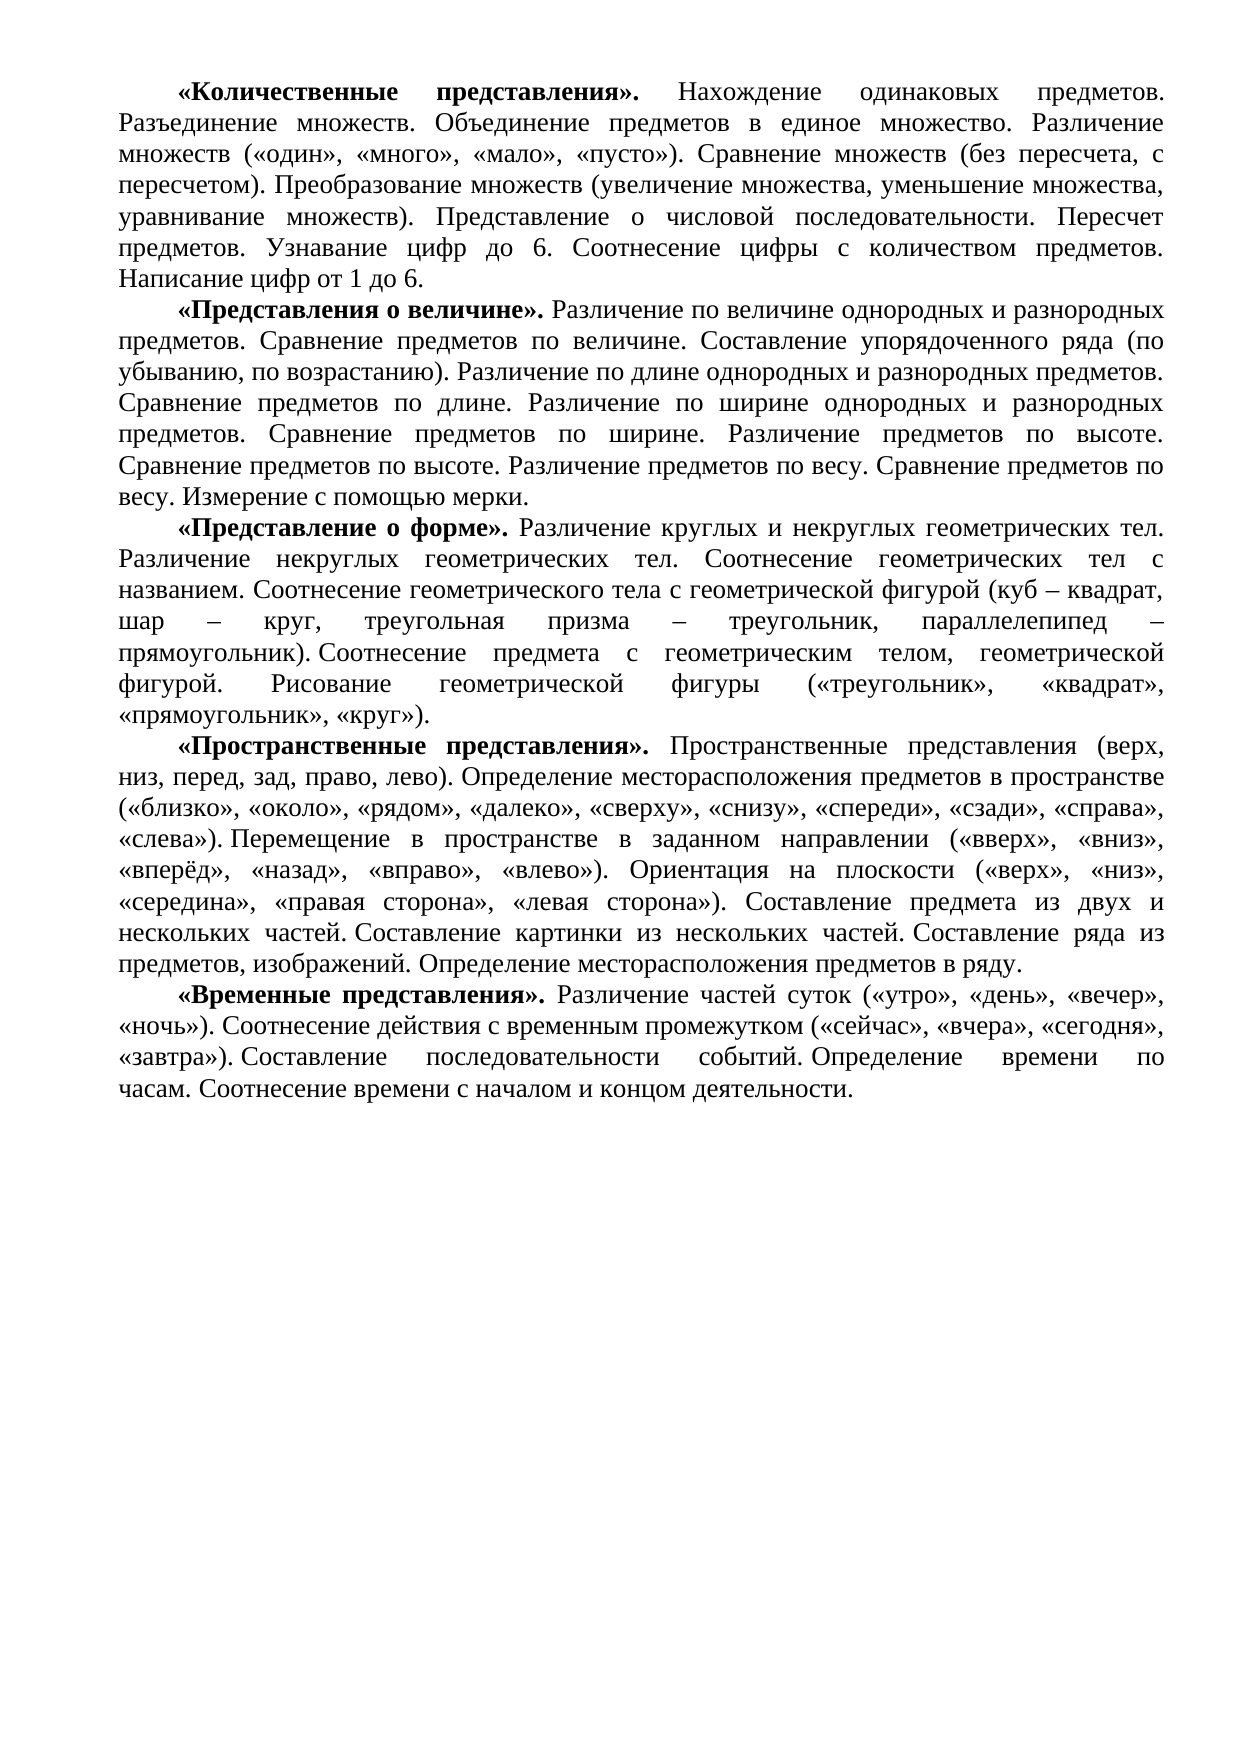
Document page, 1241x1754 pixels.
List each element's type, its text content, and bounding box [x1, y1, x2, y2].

text «Представления о величине». Различение по величине однородных и разнородных предметов. Сравнение предметов по величине. Составление упорядоченного ряда (по убыванию, по возрастанию). Различение по длине однородных и разнородных предметов. Сравнение предметов по длине. Различение по ширине однородных и разнородных предметов. Сравнение предметов по ширине. Различение предметов по высоте. Сравнение предметов по высоте. Различение предметов по весу. Сравнение предметов по весу. Измерение с помощью мерки. [118, 293, 1165, 511]
text «Пространственные представления». Пространственные представления (верх, низ, перед, зад, право, лево). Определение месторасположения предметов в пространстве («близко», «около», «рядом», «далеко», «сверху», «снизу», «спереди», «сзади», «справа», «слева»). Перемещение в пространстве в заданном направлении («вверх», «вниз», «вперёд», «назад», «вправо», «влево»). Ориентация на плоскости («верх», «низ», «середина», «правая сторона», «левая сторона»). Составление предмета из двух и нескольких частей. Составление картинки из нескольких частей. Составление ряда из предметов, изображений. Определение месторасположения предметов в ряду. [118, 729, 1165, 978]
text «Представление о форме». Различение круглых и некруглых геометрических тел. Различение некруглых геометрических тел. Соотнесение геометрических тел с названием. Соотнесение геометрического тела с геометрической фигурой (куб – квадрат, шар – круг, треугольная призма – треугольник, параллелепипед –прямоугольник). Соотнесение предмета с геометрическим телом, геометрической фигурой. Рисование геометрической фигуры («треугольник», «квадрат», «прямоугольник», «круг»). [118, 511, 1165, 729]
text «Количественные представления». Нахождение одинаковых предметов. Разъединение множеств. Объединение предметов в единое множество. Различение множеств («один», «много», «мало», «пусто»). Сравнение множеств (без пересчета, с пересчетом). Преобразование множеств (увеличение множества, уменьшение множества, уравнивание множеств). Представление о числовой последовательности. Пересчет предметов. Узнавание цифр до 6. Соотнесение цифры с количеством предметов. Написание цифр от 1 до 6. [118, 75, 1165, 293]
text «Временные представления». Различение частей суток («утро», «день», «вечер», «ночь»). Соотнесение действия с временным промежутком («сейчас», «вчера», «сегодня», «завтра»). Составление последовательности событий. Определение времени по часам. Соотнесение времени с началом и концом деятельности. [118, 978, 1165, 1103]
